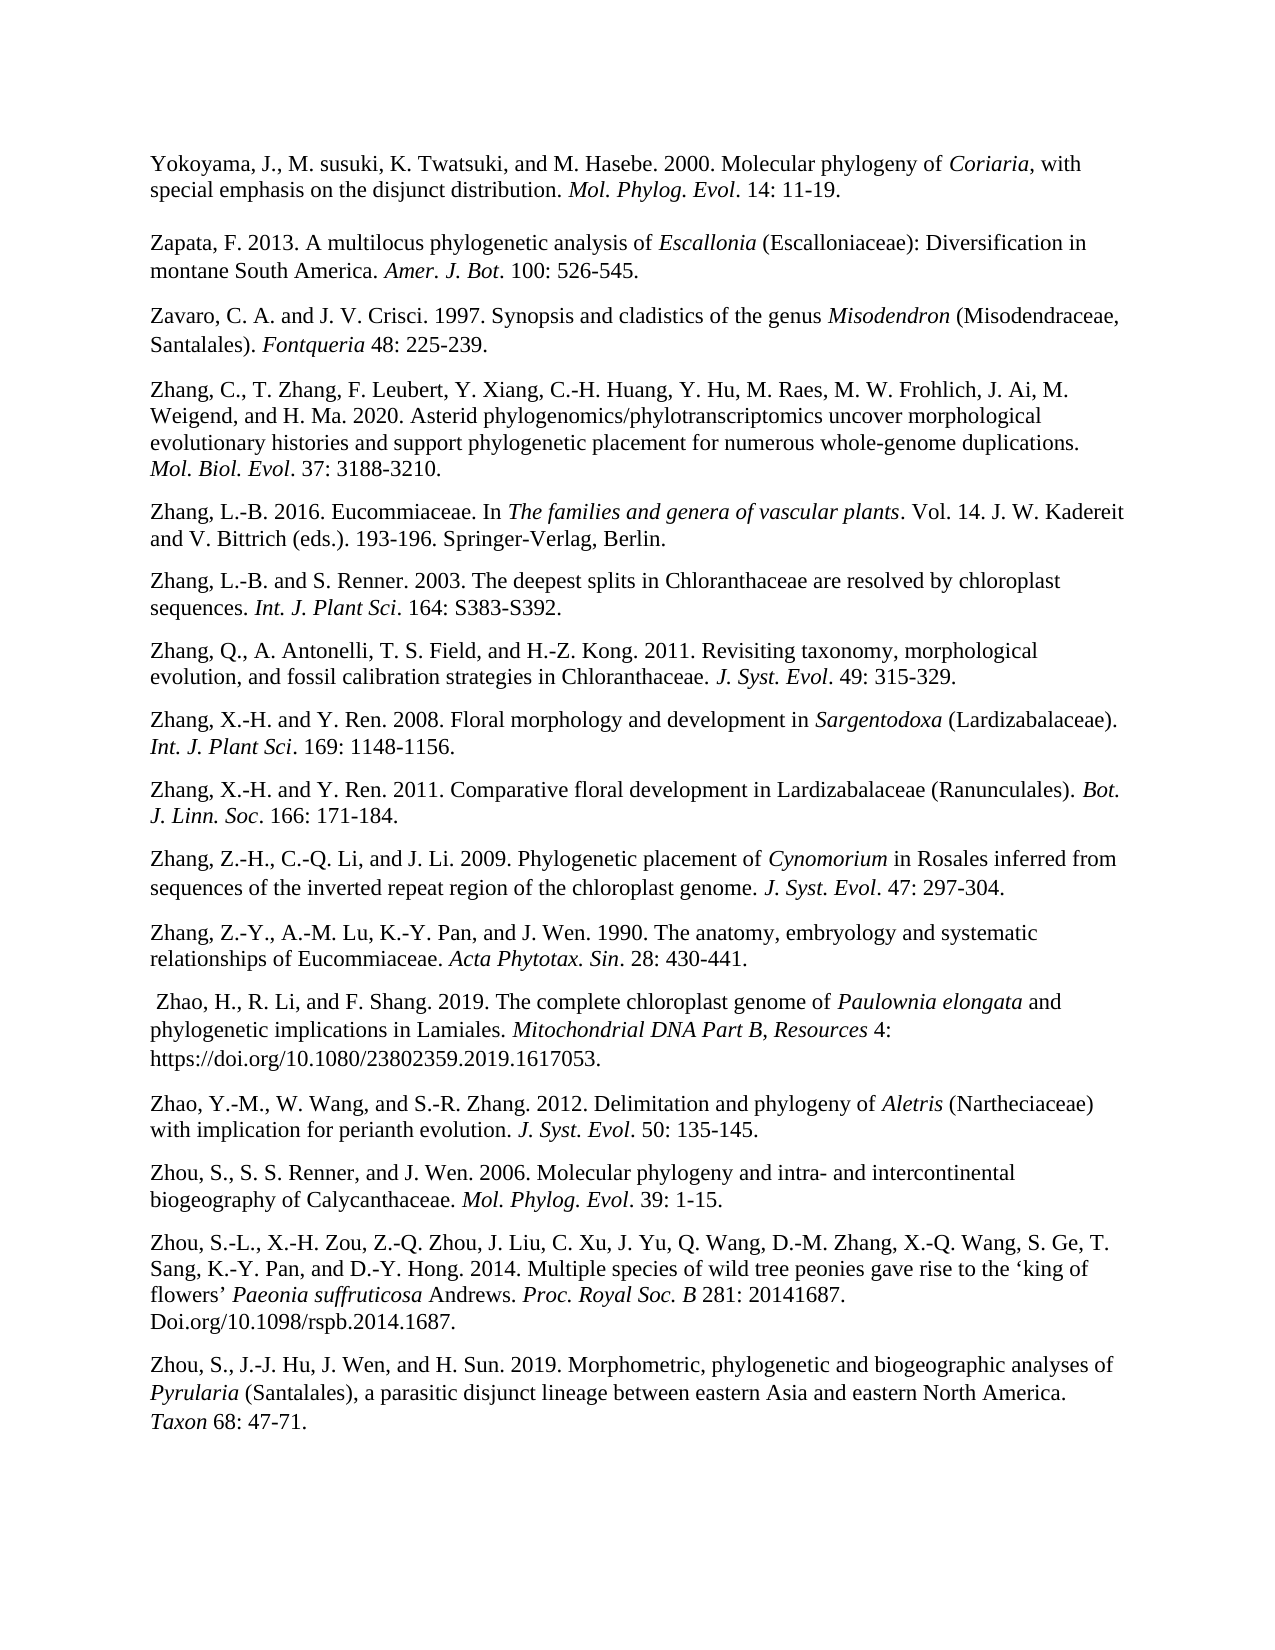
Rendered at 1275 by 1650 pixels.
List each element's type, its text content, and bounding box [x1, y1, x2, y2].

text Yokoyama, J., M. susuki, K. Twatsuki, and M. Hasebe. 2000. Molecular phylogeny of Coriaria, with special emphasis on the disjunct distribution. Mol. Phylog. Evol. 14: 11-19. [150, 150, 1125, 203]
text Zhao, H., R. Li, and F. Shang. 2019. The complete chloroplast genome of Paulownia elongata and phylogenetic implications in Lamiales. Mitochondrial DNA Part B, Resources 4: https://doi.org/10.1080/23802359.2019.1617053. [150, 988, 1125, 1071]
text Zhang, X.-H. and Y. Ren. 2008. Floral morphology and development in Sargentodoxa (Lardizabalaceae). Int. J. Plant Sci. 169: 1148-1156. [150, 706, 1125, 759]
text Zhang, X.-H. and Y. Ren. 2011. Comparative floral development in Lardizabalaceae (Ranunculales). Bot. J. Linn. Soc. 166: 171-184. [150, 776, 1125, 828]
text Zapata, F. 2013. A multilocus phylogenetic analysis of Escallonia (Escalloniaceae): Diversification in montane South America. Amer. J. Bot. 100: 526-545. [150, 229, 1125, 284]
text Zhang, Q., A. Antonelli, T. S. Field, and H.-Z. Kong. 2011. Revisiting taxonomy, morphological evolution, and fossil calibration strategies in Chloranthaceae. J. Syst. Evol. 49: 315-329. [150, 637, 1125, 690]
text Zhang, Z.-H., C.-Q. Li, and J. Li. 2009. Phylogenetic placement of Cynomorium in Rosales inferred from sequences of the inverted repeat region of the chloroplast genome. J. Syst. Evol. 47: 297-304. [150, 845, 1125, 900]
text Zhang, L.-B. and S. Renner. 2003. The deepest splits in Chloranthaceae are resolved by chloroplast sequences. Int. J. Plant Sci. 164: S383-S392. [150, 568, 1125, 620]
text Zhou, S., J.-J. Hu, J. Wen, and H. Sun. 2019. Morphometric, phylogenetic and biogeographic analyses of Pyrularia (Santalales), a parasitic disjunct lineage between eastern Asia and eastern North America. Taxon 68: 47-71. [150, 1351, 1125, 1434]
text Zavaro, C. A. and J. V. Crisci. 1997. Synopsis and cladistics of the genus Misodendron (Misodendraceae, Santalales). Fontqueria 48: 225-239. [150, 303, 1125, 357]
text Zhang, C., T. Zhang, F. Leubert, Y. Xiang, C.-H. Huang, Y. Hu, M. Raes, M. W. Frohlich, J. Ai, M. Weigend, and H. Ma. 2020. Asterid phylogenomics/phylotranscriptomics uncover morphological evolutionary histories and support phylogenetic placement for numerous whole-genome duplications. Mol. Biol. Evol. 37: 3188-3210. [150, 376, 1125, 482]
text Zhou, S.-L., X.-H. Zou, Z.-Q. Zhou, J. Liu, C. Xu, J. Yu, Q. Wang, D.-M. Zhang, X.-Q. Wang, S. Ge, T. Sang, K.-Y. Pan, and D.-Y. Hong. 2014. Multiple species of wild tree peonies gave rise to the ‘king of flowers’ Paeonia suffruticosa Andrews. Proc. Royal Soc. B 281: 20141687. Doi.org/10.1098/rspb.2014.1687. [150, 1229, 1125, 1334]
text Zhao, Y.-M., W. Wang, and S.-R. Zhang. 2012. Delimitation and phylogeny of Aletris (Nartheciaceae) with implication for perianth evolution. J. Syst. Evol. 50: 135-145. [150, 1090, 1125, 1143]
text Zhang, Z.-Y., A.-M. Lu, K.-Y. Pan, and J. Wen. 1990. The anatomy, embryology and systematic relationships of Eucommiaceae. Acta Phytotax. Sin. 28: 430-441. [150, 919, 1125, 971]
text Zhou, S., S. S. Renner, and J. Wen. 2006. Molecular phylogeny and intra- and intercontinental biogeography of Calycanthaceae. Mol. Phylog. Evol. 39: 1-15. [150, 1159, 1125, 1212]
text Zhang, L.-B. 2016. Eucommiaceae. In The families and genera of vascular plants. Vol. 14. J. W. Kadereit and V. Bittrich (eds.). 193-196. Springer-Verlag, Berlin. [150, 498, 1125, 551]
